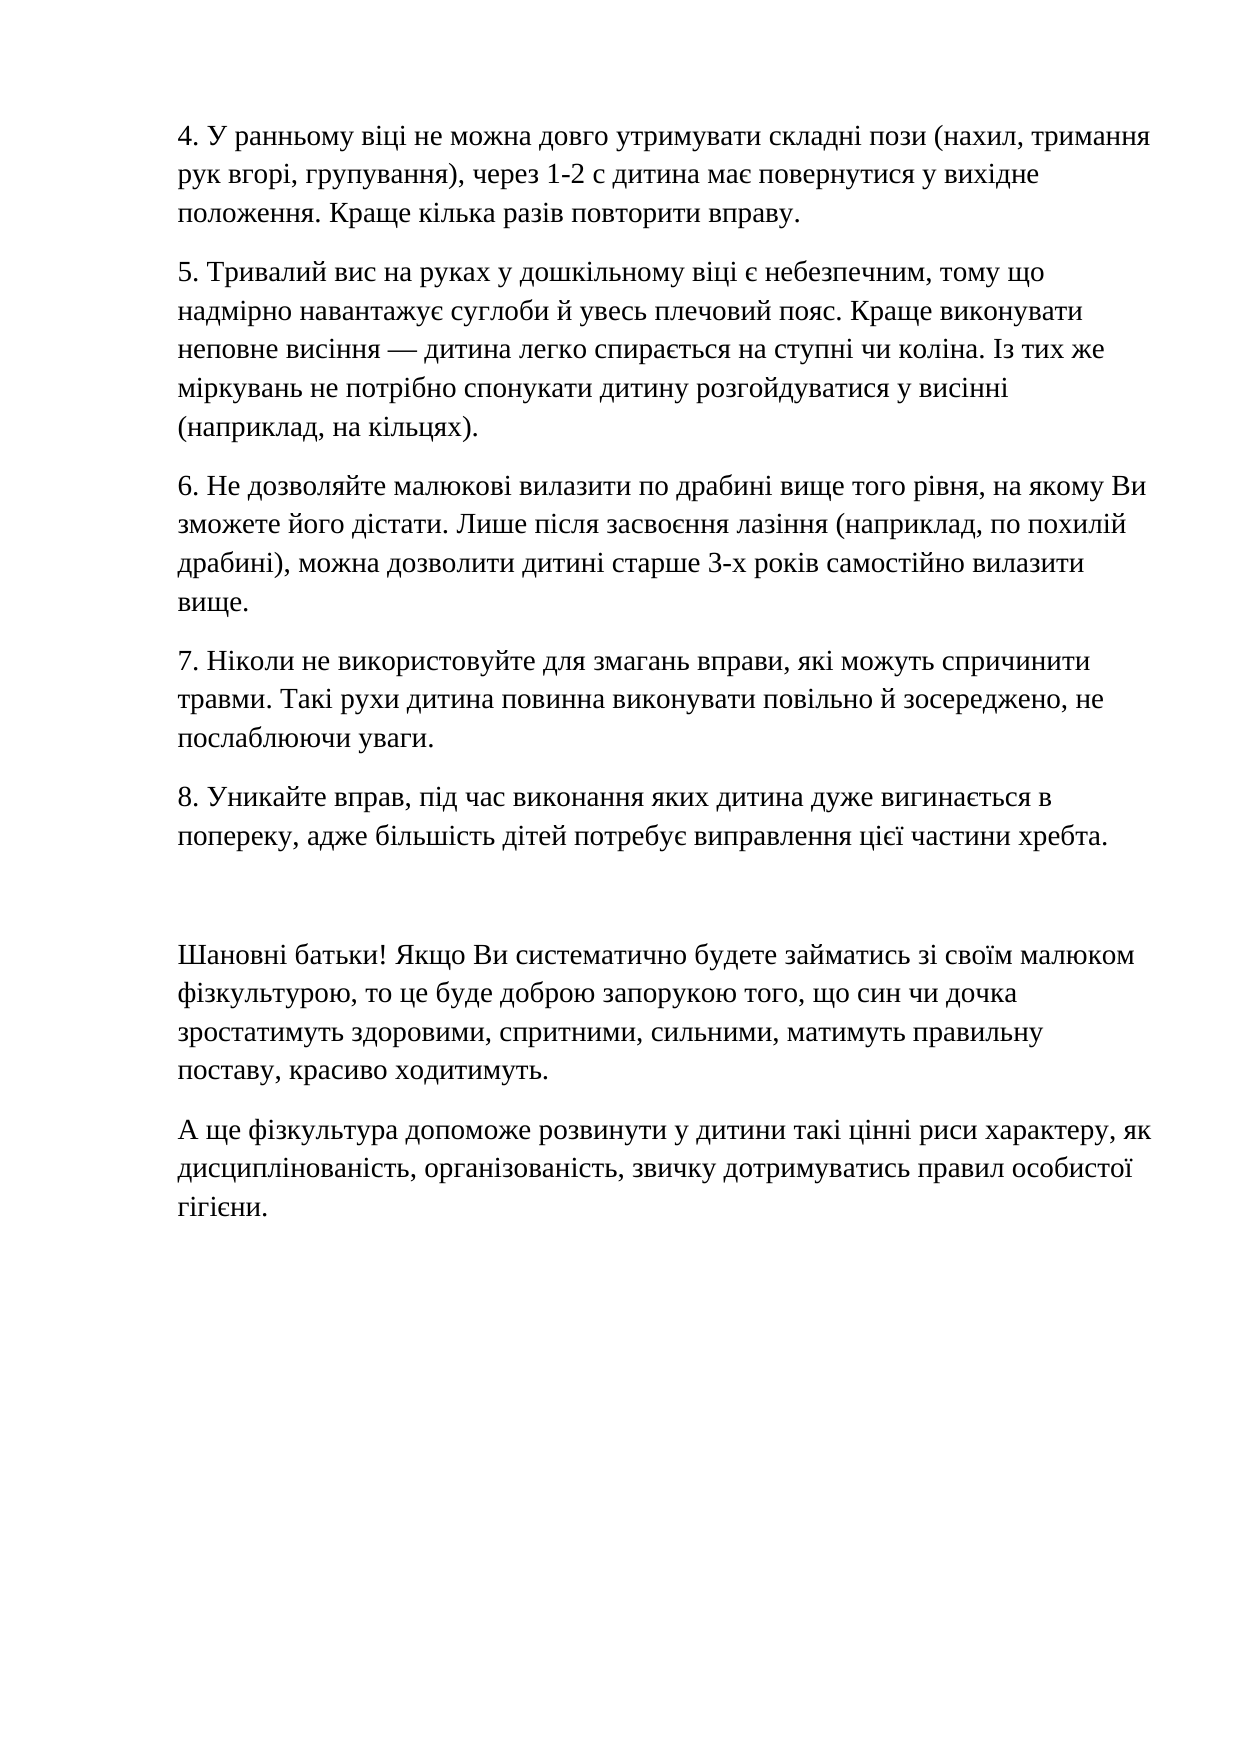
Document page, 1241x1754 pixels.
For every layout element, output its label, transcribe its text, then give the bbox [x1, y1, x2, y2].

text Шановні батьки! Якщо Ви систематично будете займатись зі своїм малюком фізкультурою, то це буде доброю запорукою того, що син чи дочка зростатимуть здоровими, спритними, сильними, матимуть правильну поставу, красиво ходитимуть. [177, 937, 1152, 1086]
text 4. У ранньому віці не можна довго утримувати складні пози (нахил, тримання рук вгорі, групування), через 1-2 с дитина має повернутися у вихідне положення. Краще кілька разів повторити вправу. [177, 118, 1152, 229]
text 7. Ніколи не використовуйте для змагань вправи, які можуть спричинити травми. Такі рухи дитина повинна виконувати повільно й зосереджено, не послаблюючи уваги. [177, 643, 1152, 754]
text 6. Не дозволяйте малюкові вилазити по драбині вище того рівня, на якому Ви зможете його дістати. Лише після засвоєння лазіння (наприклад, по похилій драбині), можна дозволити дитині старше 3-х років самостійно вилазити вище. [177, 468, 1152, 617]
text А ще фізкультура допоможе розвинути у дитини такі цінні риси характеру, як дисциплінованість, організованість, звичку дотримуватись правил особистої гігієни. [177, 1112, 1152, 1222]
text 8. Уникайте вправ, під час виконання яких дитина дуже вигинається в попереку, адже більшість дітей потребує виправлення цієї частини хребта. [177, 779, 1152, 852]
text 5. Тривалий вис на руках у дошкільному віці є небезпечним, тому що надмірно навантажує суглоби й увесь плечовий пояс. Краще виконувати неповне висіння — дитина легко спирається на ступні чи коліна. Із тих же міркувань не потрібно спонукати дитину розгойдуватися у висінні (наприклад, на кільцях). [177, 254, 1152, 442]
